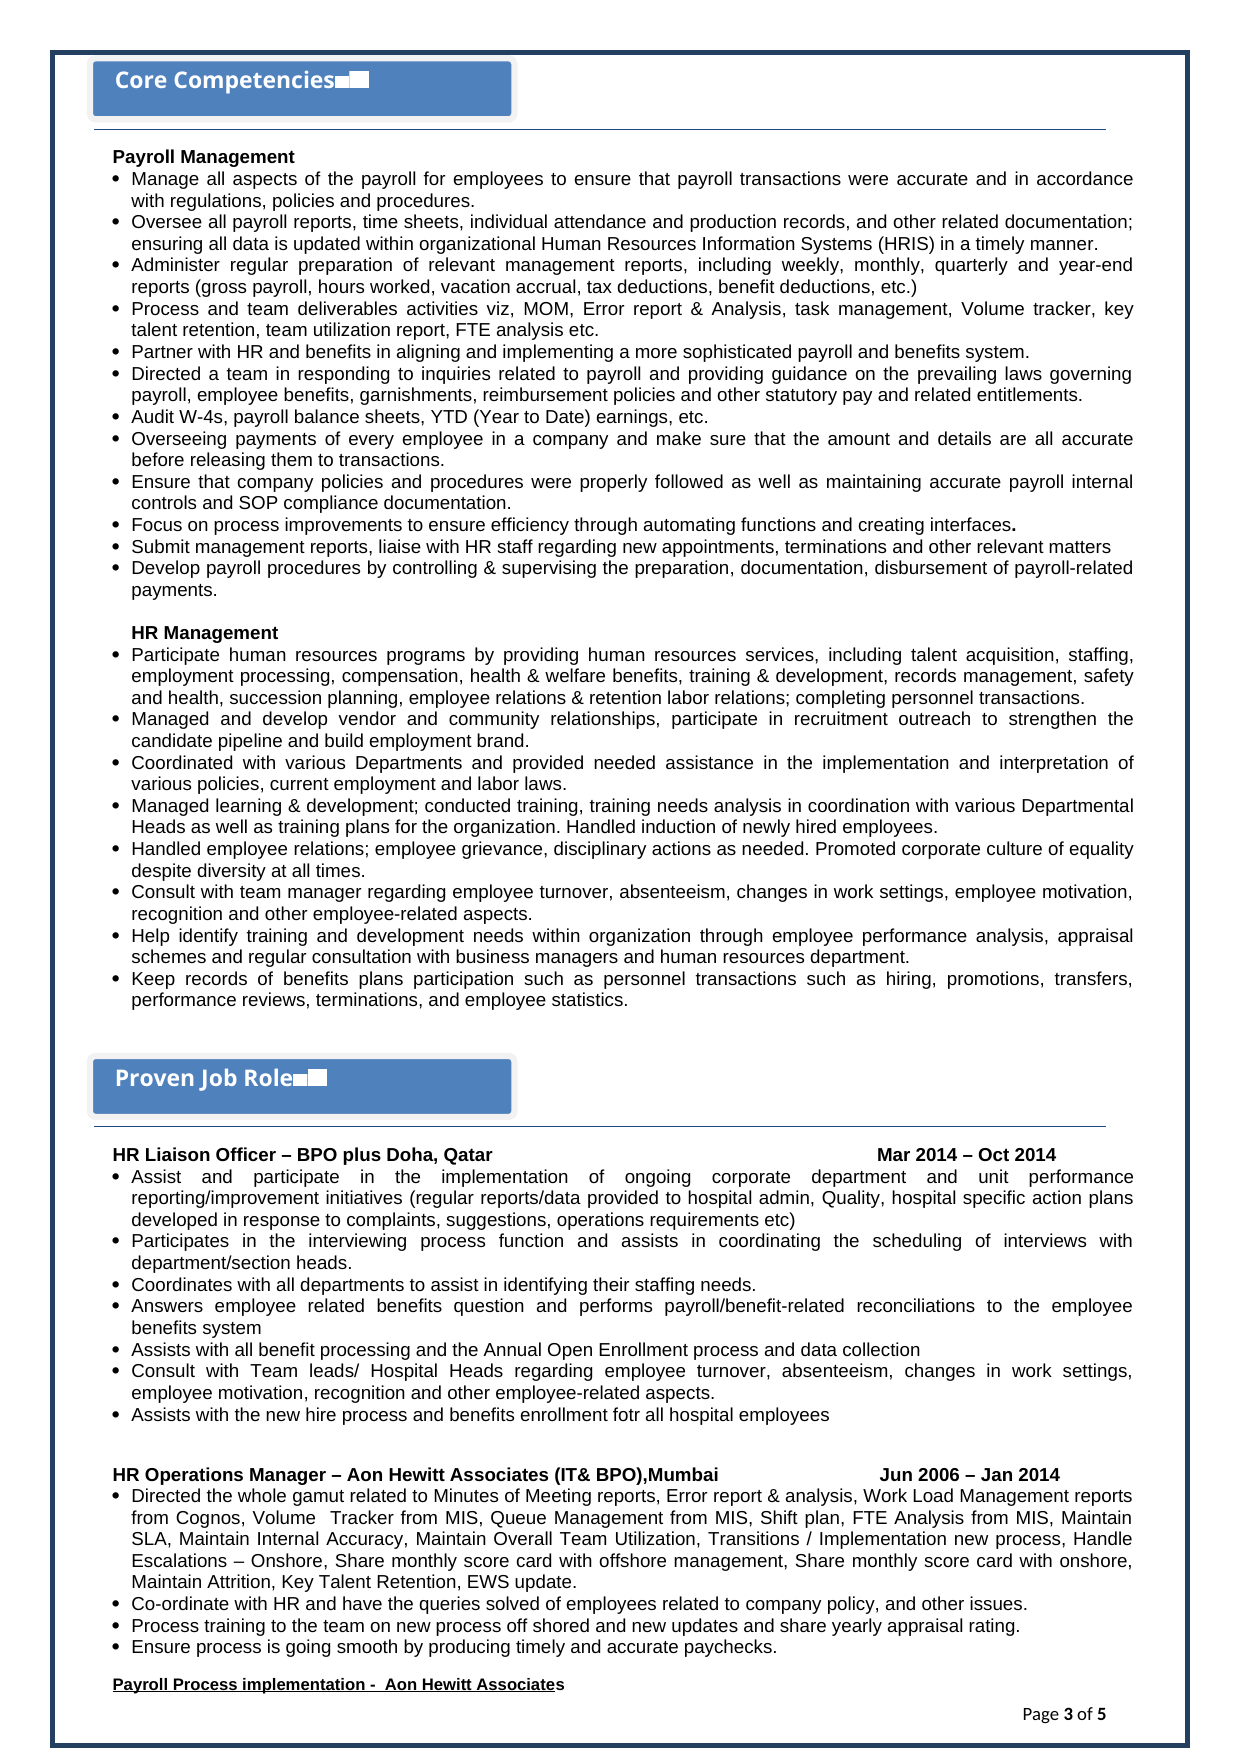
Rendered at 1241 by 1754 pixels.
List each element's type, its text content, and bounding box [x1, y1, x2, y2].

list Consult with team manager regarding employee turnover, absenteeism, changes in work settings, employee motivation, recognition and other employee-related aspects. [112, 881, 1134, 924]
list Consult with Team leads/ Hospital Heads regarding employee turnover, absenteeism, changes in work settings, employee motivation, recognition and other employee-related aspects. [112, 1360, 1134, 1403]
list Participate human resources programs by providing human resources services, including talent acquisition, staffing, employment processing, compensation, health & welfare benefits, training & development, records management, safety and health, succession planning, employee relations & retention labor relations; completing personnel transactions. [112, 643, 1134, 708]
text HR Operations Manager – Aon Hewitt Associates (IT& BPO),Mumbai Jun 2006 – Jan 2014 [112, 1463, 1134, 1485]
list Answers employee related benefits question and performs payroll/benefit-related reconciliations to the employee benefits system [112, 1295, 1134, 1338]
list Assists with all benefit processing and the Annual Open Enrollment process and data collection [112, 1338, 1134, 1360]
list Process training to the team on new process off shored and new updates and share yearly appraisal rating. [112, 1614, 1134, 1636]
text HR Liaison Officer – BPO plus Doha, Qatar Mar 2014 – Oct 2014 [112, 1144, 1134, 1166]
text HR Management [131, 622, 1134, 643]
list Handled employee relations; employee grievance, disciplinary actions as needed. Promoted corporate culture of equality despite diversity at all times. [112, 838, 1134, 881]
list Ensure that company policies and procedures were properly followed as well as maintaining accurate payroll internal controls and SOP compliance documentation. [112, 471, 1134, 514]
list Coordinates with all departments to assist in identifying their staffing needs. [112, 1273, 1134, 1295]
list Focus on process improvements to ensure efficiency through automating functions and creating interfaces. [112, 514, 1134, 535]
list Ensure process is going smooth by producing timely and accurate paychecks. [112, 1636, 1134, 1658]
list Keep records of benefits plans participation such as personnel transactions such as hiring, promotions, transfers, performance reviews, terminations, and employee statistics. [112, 968, 1134, 1011]
list Process and team deliverables activities viz, MOM, Error report & Analysis, task management, Volume tracker, key talent retention, team utilization report, FTE analysis etc. [112, 297, 1134, 341]
list Develop payroll procedures by controlling & supervising the preparation, documentation, disbursement of payroll-related payments. [112, 557, 1134, 600]
list Administer regular preparation of relevant management reports, including weekly, monthly, quarterly and year-end reports (gross payroll, hours worked, vacation accrual, tax deductions, benefit deductions, etc.) [112, 254, 1134, 297]
list Assists with the new hire process and benefits enrollment fotr all hospital employees [112, 1403, 1134, 1425]
list Participates in the interviewing process function and assists in coordinating the scheduling of interviews with department/section heads. [112, 1230, 1134, 1273]
text Payroll Process implementation - Aon Hewitt Associates [112, 1674, 1134, 1694]
table_header [94, 56, 1106, 128]
list Managed learning & development; conducted training, training needs analysis in coordination with various Departmental Heads as well as training plans for the organization. Handled induction of newly hired employees. [112, 795, 1134, 838]
list Oversee all payroll reports, time sheets, individual attendance and production records, and other related documentation; ensuring all data is updated within organizational Human Resources Information Systems (HRIS) in a timely manner. [112, 211, 1134, 254]
list Submit management reports, liaise with HR staff regarding new appointments, terminations and other relevant matters [112, 535, 1134, 557]
list Help identify training and development needs within organization through employee performance analysis, appraisal schemes and regular consultation with business managers and human resources department. [112, 924, 1134, 968]
list Audit W-4s, payroll balance sheets, YTD (Year to Date) earnings, etc. [112, 406, 1134, 427]
list Assist and participate in the implementation of ongoing corporate department and unit performance reporting/improvement initiatives (regular reports/data provided to hospital admin, Quality, hospital specific action plans developed in response to complaints, suggestions, operations requirements etc) [112, 1166, 1134, 1230]
list Managed and develop vendor and community relationships, participate in recruitment outreach to strengthen the candidate pipeline and build employment brand. [112, 708, 1134, 751]
list Directed a team in responding to inquiries related to payroll and providing guidance on the prevailing laws governing payroll, employee benefits, garnishments, reimbursement policies and other statutory pay and related entitlements. [112, 362, 1134, 406]
list Coordinated with various Departments and provided needed assistance in the implementation and interpretation of various policies, current employment and labor laws. [112, 751, 1134, 795]
table_header [94, 1054, 1106, 1126]
list Co-ordinate with HR and have the queries solved of employees related to company policy, and other issues. [112, 1593, 1134, 1614]
list Manage all aspects of the payroll for employees to ensure that payroll transactions were accurate and in accordance with regulations, policies and procedures. [112, 168, 1134, 211]
text Payroll Management [112, 146, 1134, 168]
list Partner with HR and benefits in aligning and implementing a more sophisticated payroll and benefits system. [112, 341, 1134, 362]
list Directed the whole gamut related to Minutes of Meeting reports, Error report & analysis, Work Load Management reports from Cognos, Volume Tracker from MIS, Queue Management from MIS, Shift plan, FTE Analysis from MIS, Maintain SLA, Maintain Internal Accuracy, Maintain Overall Team Utilization, Transitions / Implementation new process, Handle Escalations – Onshore, Share monthly score card with offshore management, Share monthly score card with onshore, Maintain Attrition, Key Talent Retention, EWS update. [112, 1485, 1134, 1593]
list Overseeing payments of every employee in a company and make sure that the amount and details are all accurate before releasing them to transactions. [112, 427, 1134, 471]
